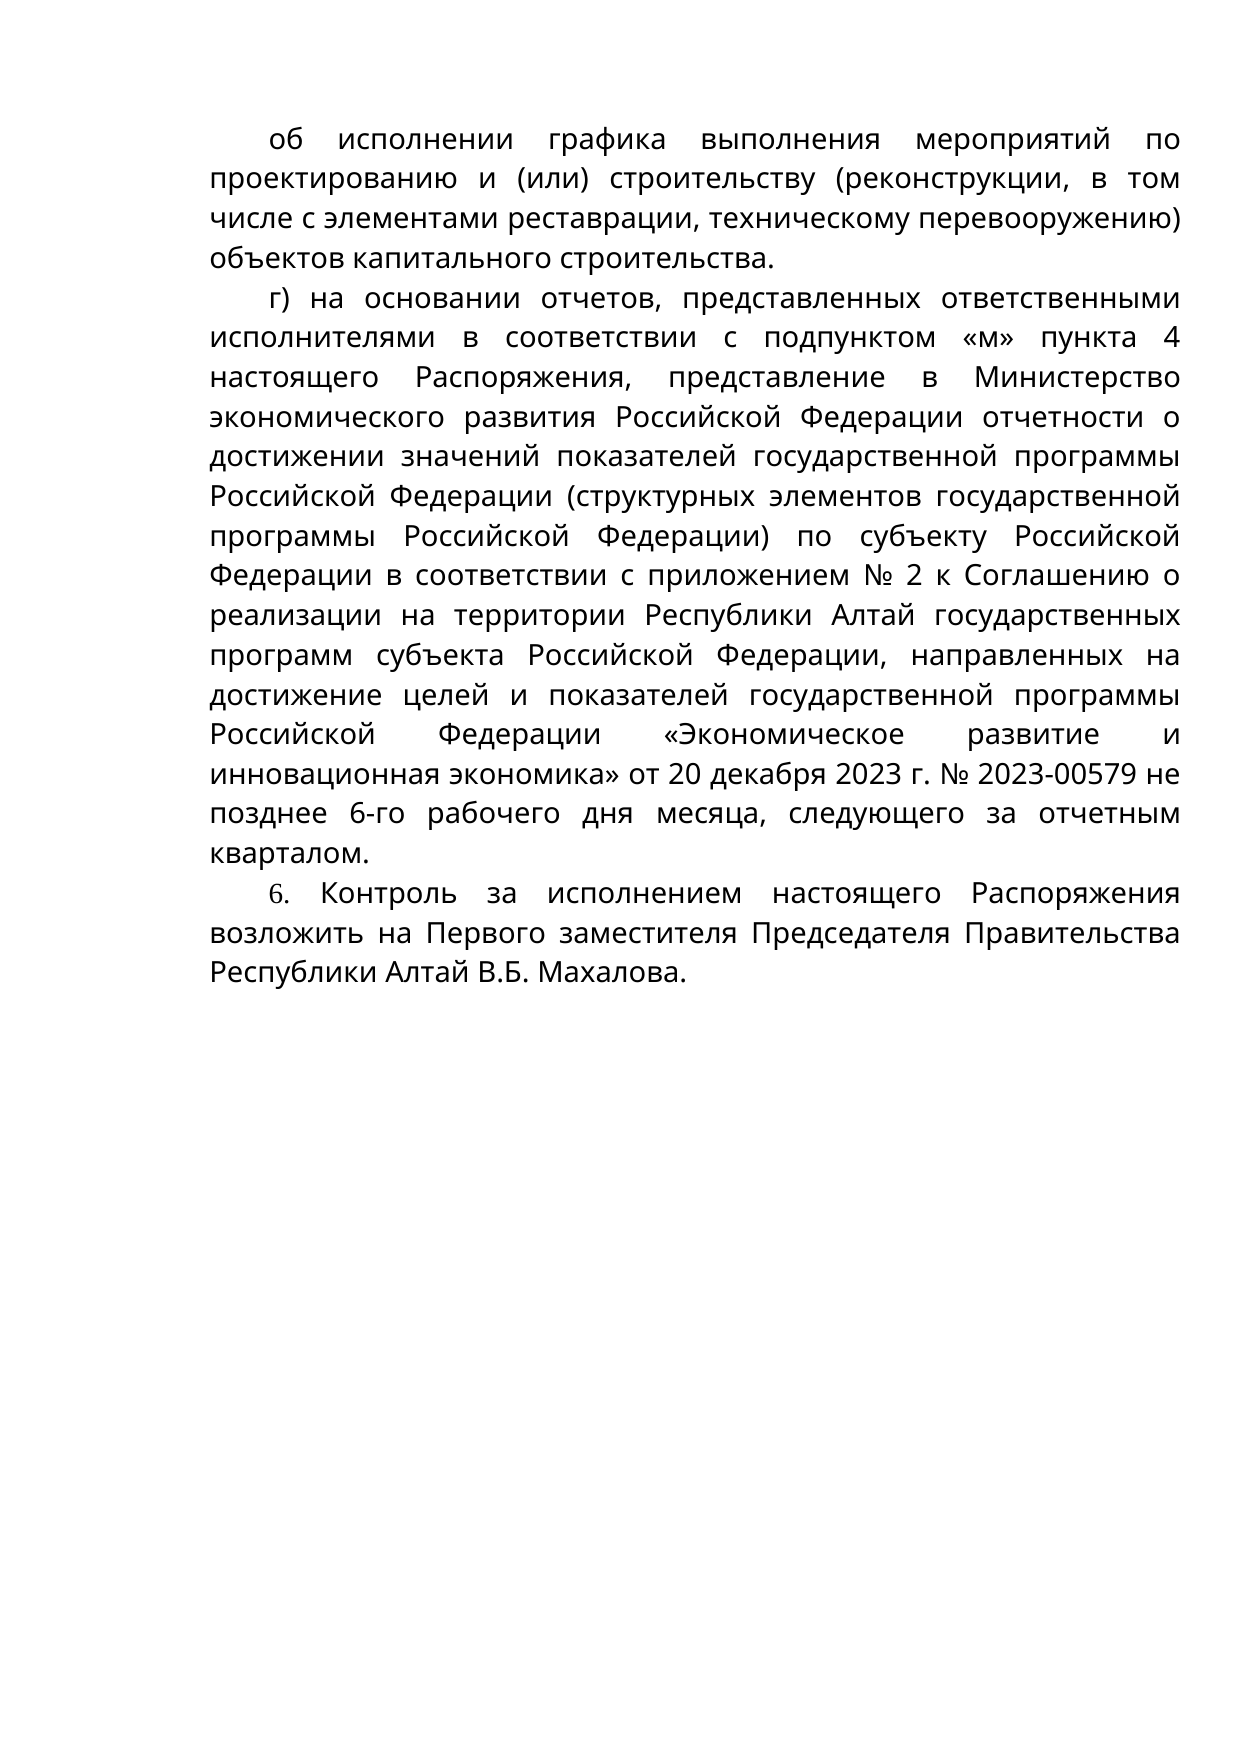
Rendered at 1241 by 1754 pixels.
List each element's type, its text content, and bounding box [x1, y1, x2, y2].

list Контроль за исполнением настоящего Распоряжения возложить на Первого заместителя Председателя Правительства Республики Алтай В.Б. Махалова. [209, 872, 1181, 991]
text г) на основании отчетов, представленных ответственными исполнителями в соответствии с подпунктом «м» пункта 4 настоящего Распоряжения, представление в Министерство экономического развития Российской Федерации отчетности о достижении значений показателей государственной программы Российской Федерации (структурных элементов государственной программы Российской Федерации) по субъекту Российской Федерации в соответствии с приложением № 2 к Соглашению о реализации на территории Республики Алтай государственных программ субъекта Российской Федерации, направленных на достижение целей и показателей государственной программы Российской Федерации «Экономическое развитие и инновационная экономика» от 20 декабря 2023 г. № 2023-00579 не позднее 6-го рабочего дня месяца, следующего за отчетным кварталом. [209, 277, 1181, 872]
text об исполнении графика выполнения мероприятий по проектированию и (или) строительству (реконструкции, в том числе с элементами реставрации, техническому перевооружению) объектов капитального строительства. [209, 118, 1181, 277]
